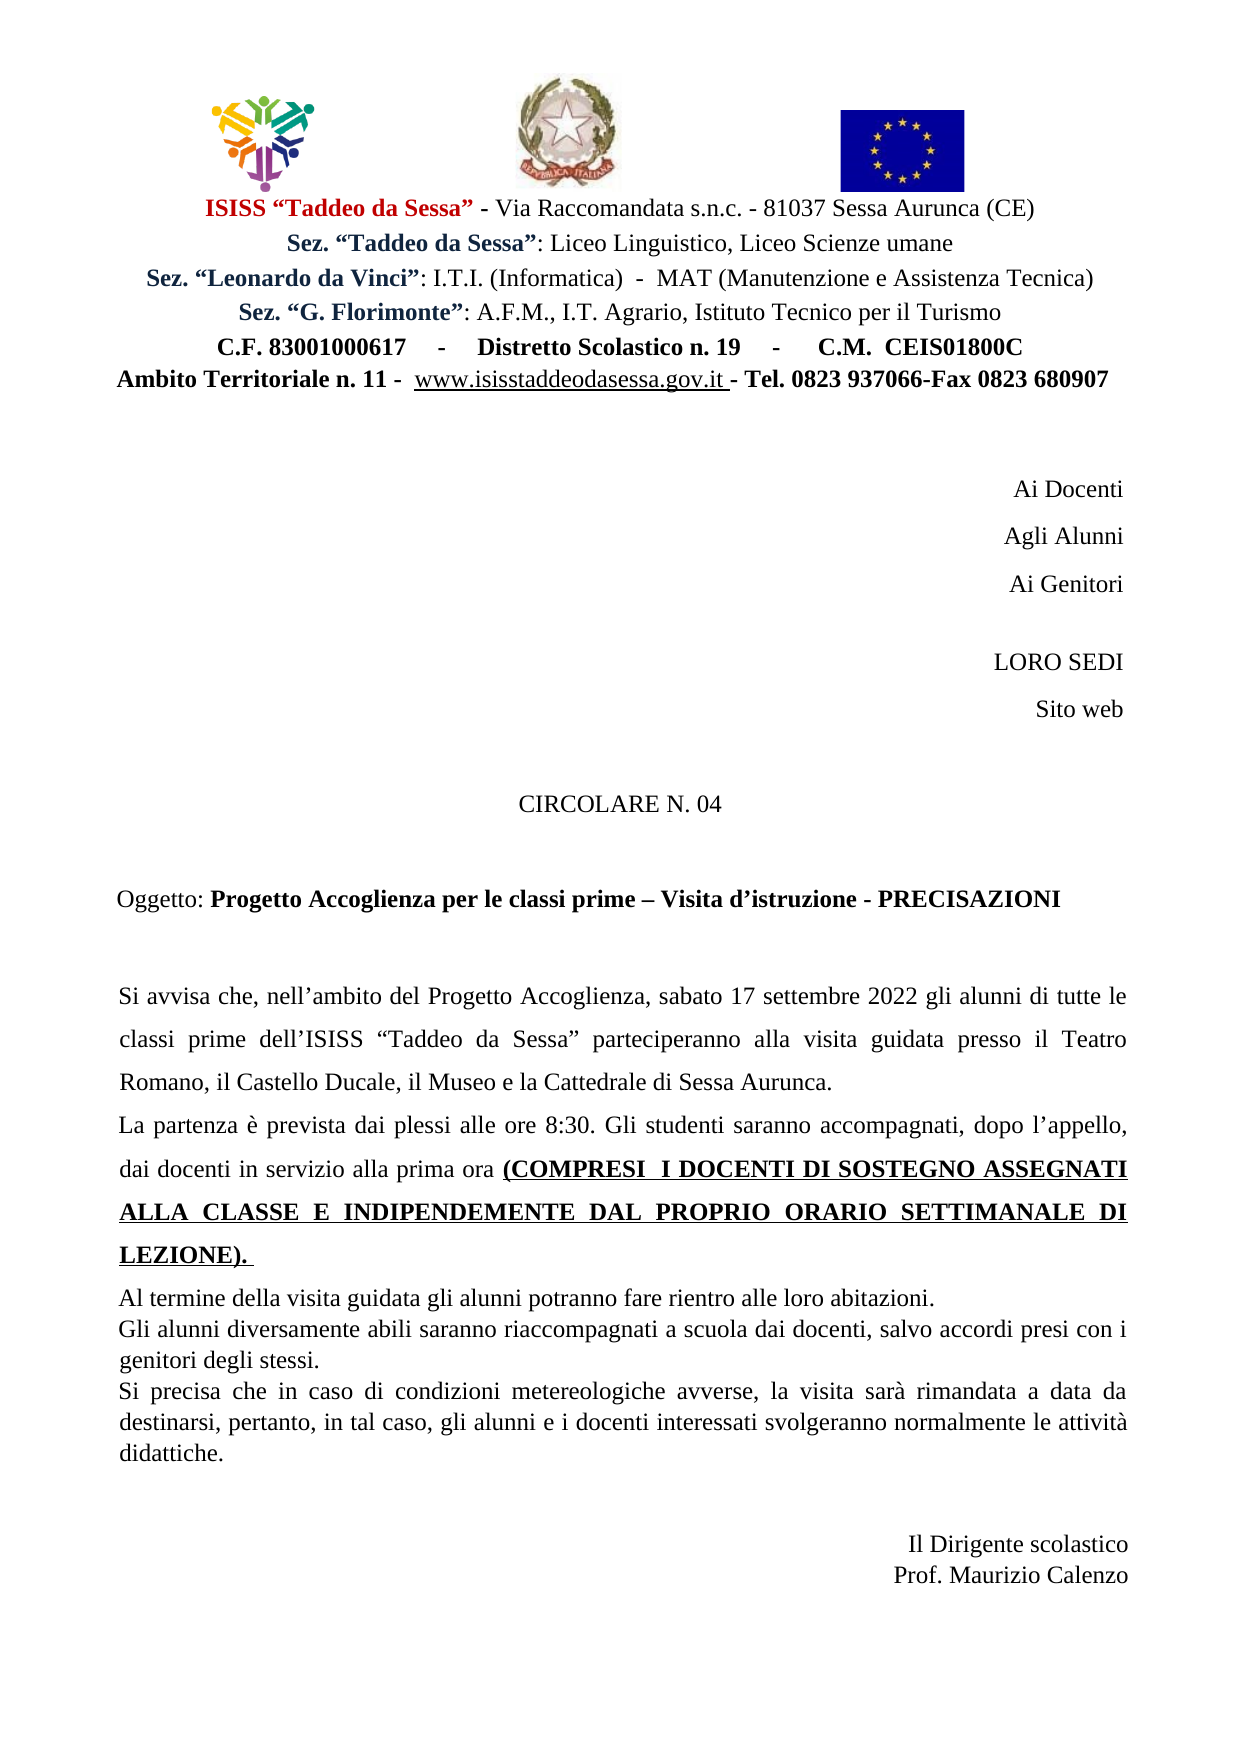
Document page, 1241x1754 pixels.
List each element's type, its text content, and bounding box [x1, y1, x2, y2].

text Oggetto: Progetto Accoglienza per le classi prime – Visita d’istruzione - PRECISAZIONI [116, 884, 1128, 913]
text Ai Genitori [118, 569, 1123, 598]
text Gli alunni diversamente abili saranno riaccompagnati a scuola dai docenti, salvo accordi presi con i genitori degli stessi. [118, 1314, 1128, 1374]
text ISISS “Taddeo da Sessa” - Via Raccomandata s.n.c. - 81037 Sessa Aurunca (CE) [118, 193, 1122, 222]
text Al termine della visita guidata gli alunni potranno fare rientro alle loro abitazioni. [118, 1283, 1128, 1312]
text Sito web [118, 694, 1123, 723]
picture [211, 96, 317, 192]
text La partenza è prevista dai plessi alle ore 8:30. Gli studenti saranno accompagnati, dopo l’appello, dai docenti in servizio alla prima ora (COMPRESI I DOCENTI DI SOSTEGNO ASSEGNATI ALLA CLASSE E INDIPENDEMENTE DAL PROPRIO ORARIO SETTIMANALE DI LEZIONE). [118, 1111, 1128, 1269]
text Sez. “Leonardo da Vinci”: I.T.I. (Informatica) - MAT (Manutenzione e Assistenza Tecnica) [118, 263, 1122, 291]
picture [515, 73, 622, 192]
text Agli Alunni [118, 521, 1123, 550]
picture [840, 110, 965, 192]
text Prof. Maurizio Calenzo [118, 1560, 1128, 1589]
text Ai Docenti [118, 474, 1123, 502]
text Si avvisa che, nell’ambito del Progetto Accoglienza, sabato 17 settembre 2022 gli alunni di tutte le classi prime dell’ISISS “Taddeo da Sessa” parteciperanno alla visita guidata presso il Teatro Romano, il Castello Ducale, il Museo e la Cattedrale di Sessa Aurunca. [118, 981, 1128, 1096]
text Ambito Territoriale n. 11 - www.isisstaddeodasessa.gov.it - Tel. 0823 937066-Fax 0823 680907 [116, 364, 1128, 393]
text Il Dirigente scolastico [118, 1529, 1128, 1558]
text Sez. “G. Florimonte”: A.F.M., I.T. Agrario, Istituto Tecnico per il Turismo [118, 297, 1122, 326]
text C.F. 83001000617 - Distretto Scolastico n. 19 - C.M. CEIS01800C [118, 332, 1122, 361]
text CIRCOLARE N. 04 [118, 789, 1122, 817]
text Si precisa che in caso di condizioni metereologiche avverse, la visita sarà rimandata a data da destinarsi, pertanto, in tal caso, gli alunni e i docenti interessati svolgeranno normalmente le attività didattiche. [118, 1376, 1128, 1467]
text Sez. “Taddeo da Sessa”: Liceo Linguistico, Liceo Scienze umane [118, 228, 1122, 257]
text LORO SEDI [118, 647, 1123, 675]
